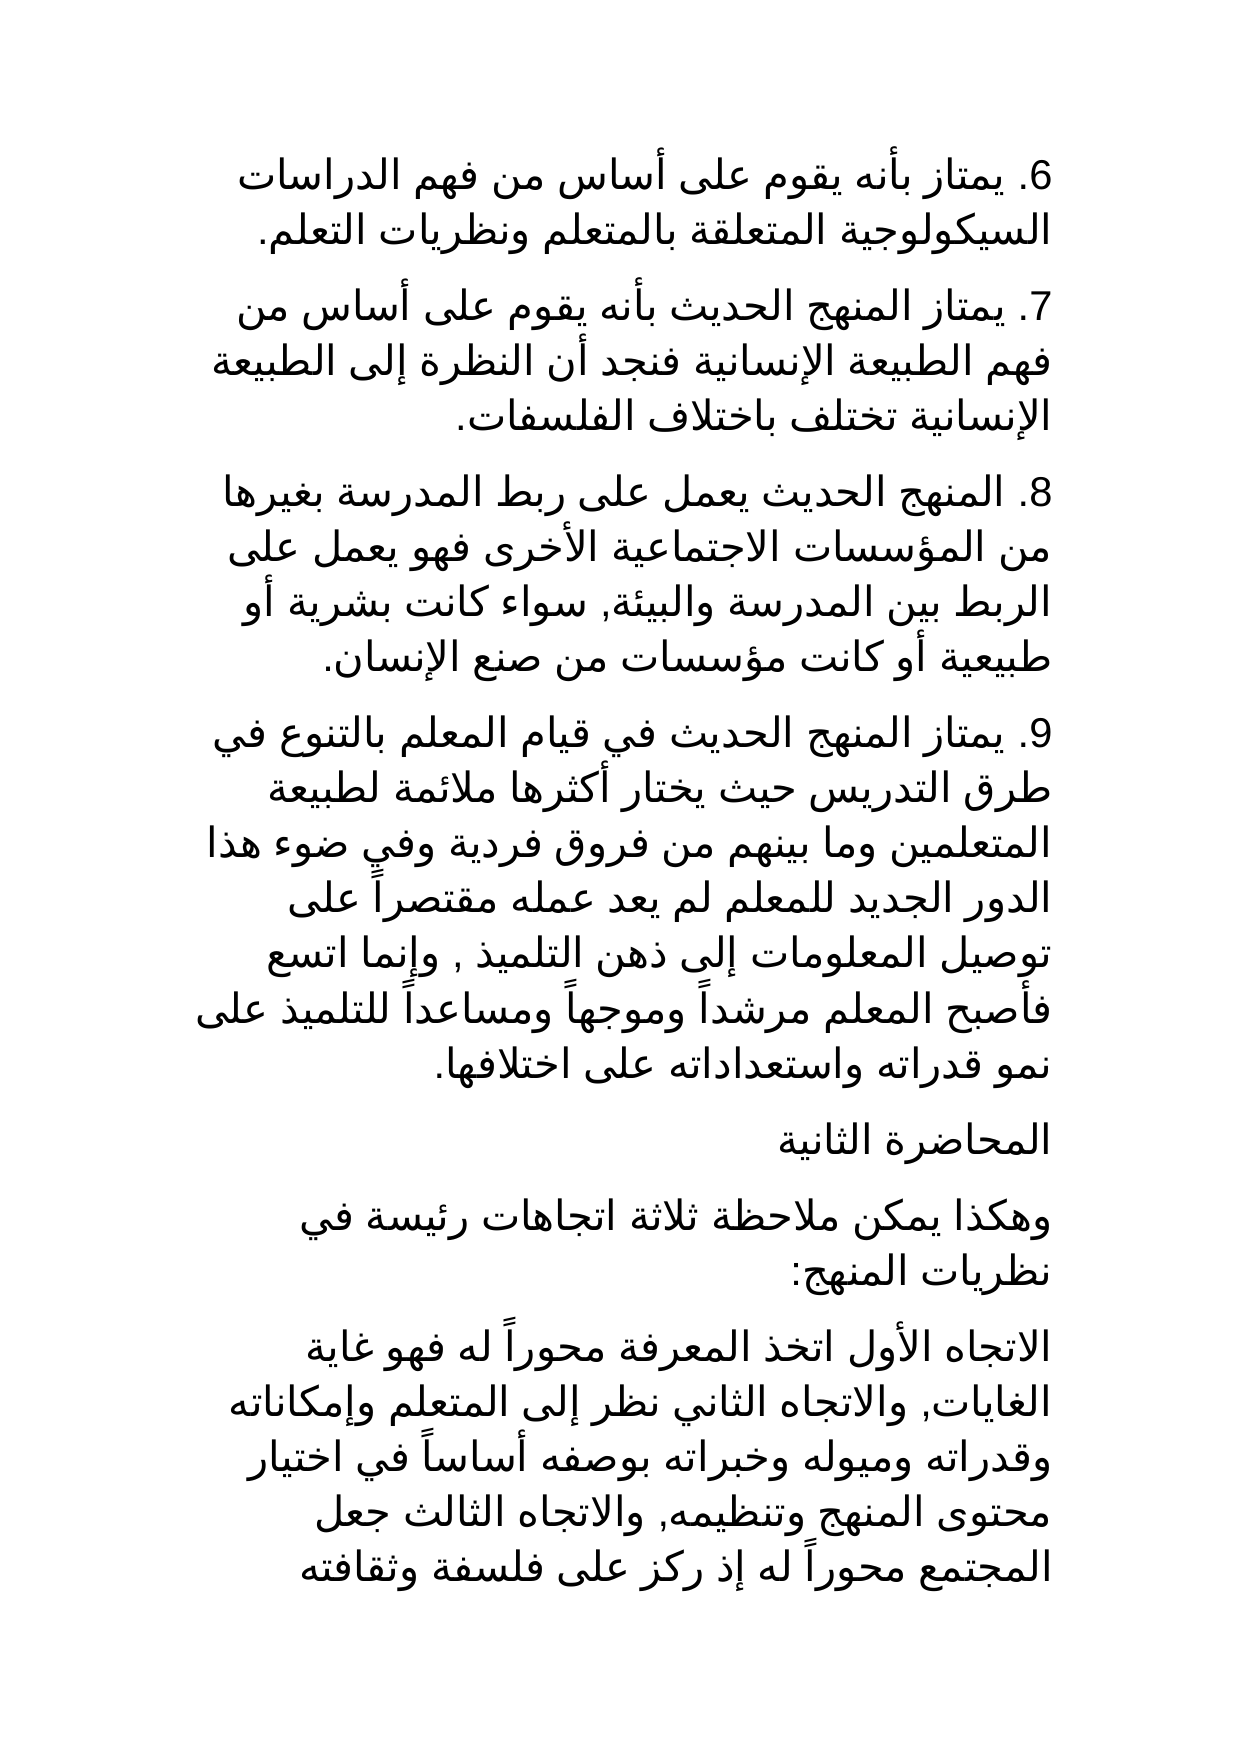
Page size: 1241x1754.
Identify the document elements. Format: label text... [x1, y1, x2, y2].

text 7. يمتاز المنهج الحديث بأنه يقوم على أساس من فهم الطبيعة الإنسانية فنجد أن النظرة إلى الطبيعة الإنسانية تختلف باختلاف الفلسفات. [187, 281, 1053, 439]
text 8. المنهج الحديث يعمل على ربط المدرسة بغيرها من المؤسسات الاجتماعية الأخرى فهو يعمل على الربط بين المدرسة والبيئة, سواء كانت بشرية أو طبيعية أو كانت مؤسسات من صنع الإنسان. [187, 467, 1053, 680]
text المحاضرة الثانية [187, 1115, 1053, 1163]
text 6. يمتاز بأنه يقوم على أساس من فهم الدراسات السيكولوجية المتعلقة بالمتعلم ونظريات التعلم. [187, 150, 1053, 253]
text وهكذا يمكن ملاحظة ثلاثة اتجاهات رئيسة في نظريات المنهج: [187, 1191, 1053, 1294]
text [187, 1322, 1053, 1590]
text 9. يمتاز المنهج الحديث في قيام المعلم بالتنوع في طرق التدريس حيث يختار أكثرها ملائمة لطبيعة المتعلمين وما بينهم من فروق فردية وفي ضوء هذا الدور الجديد للمعلم لم يعد عمله مقتصراً على توصيل المعلومات إلى ذهن التلميذ , وإنما اتسع فأصبح المعلم مرشداً وموجهاً ومساعداً للتلميذ على نمو قدراته واستعداداته على اختلافها. [187, 708, 1053, 1087]
